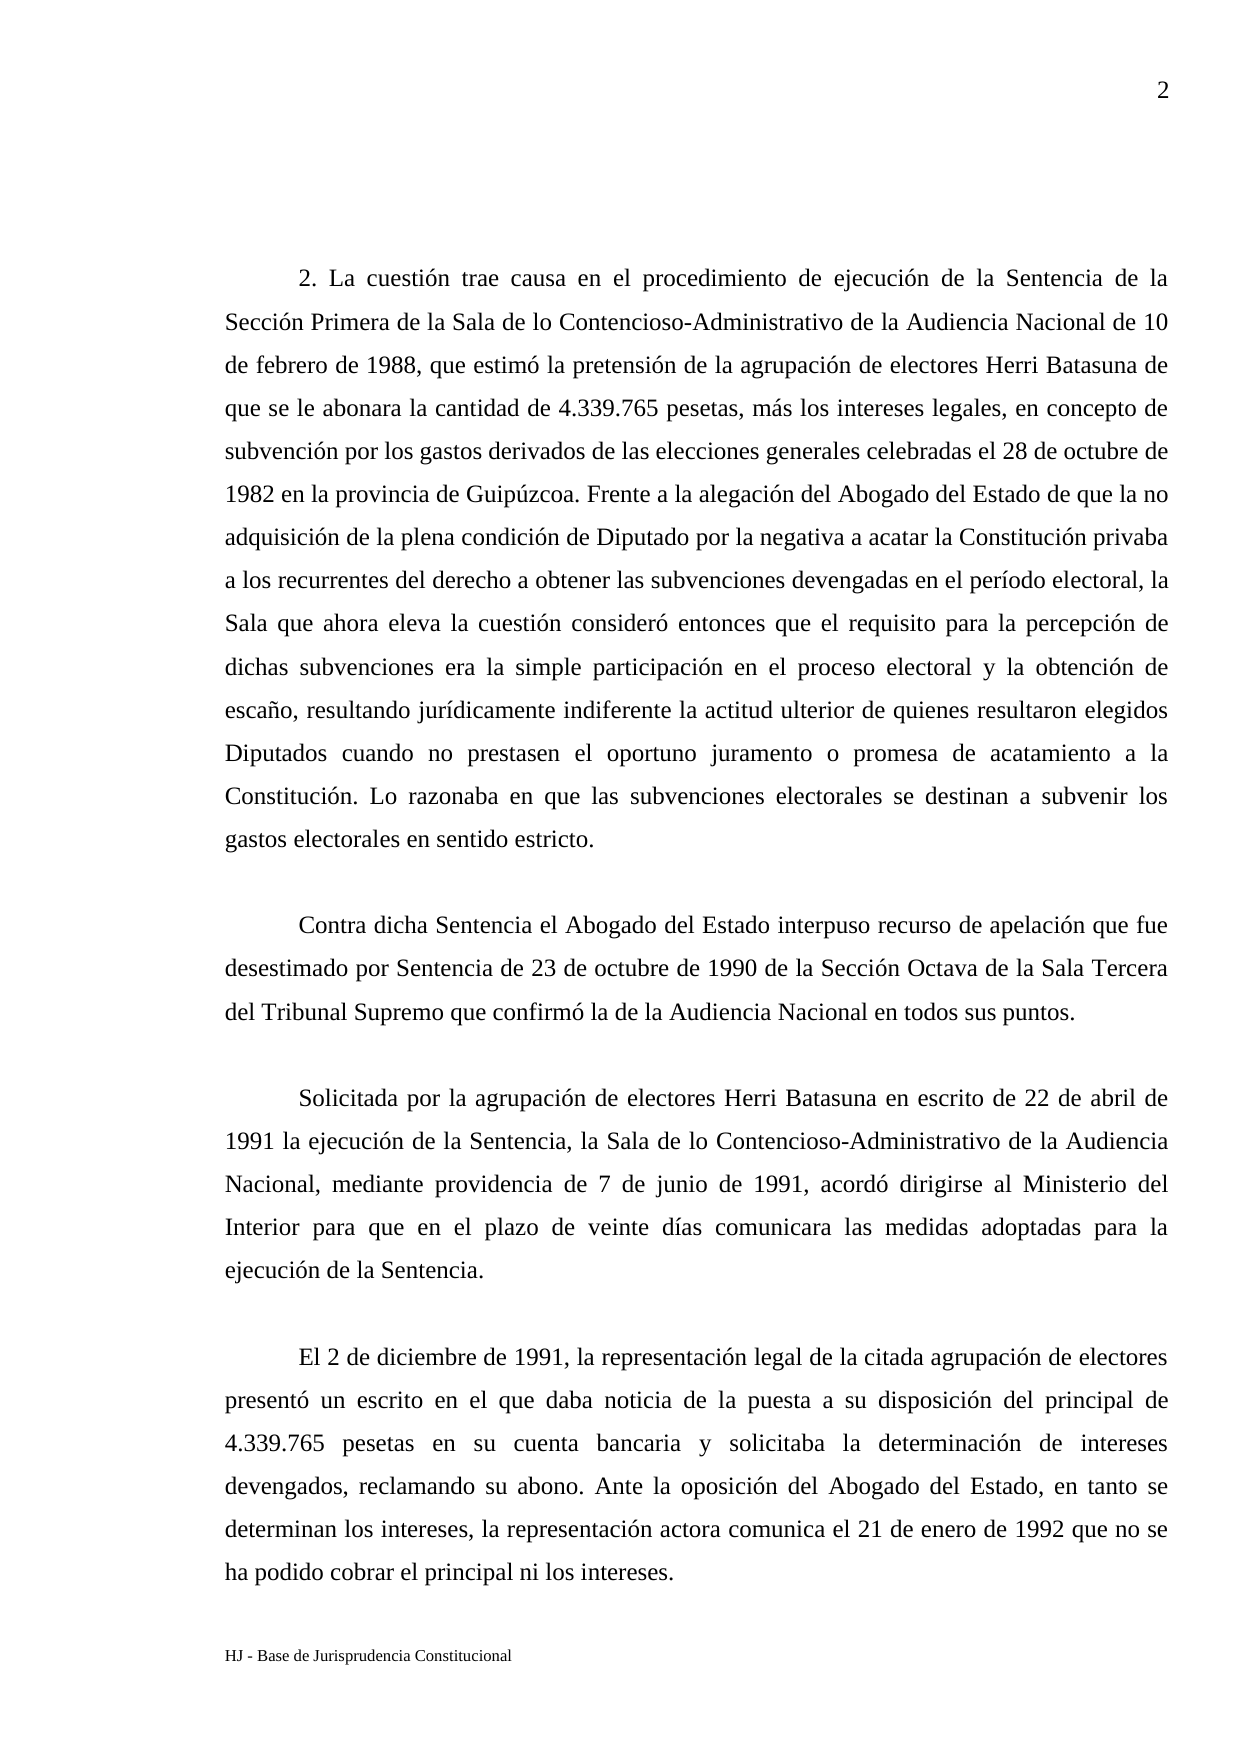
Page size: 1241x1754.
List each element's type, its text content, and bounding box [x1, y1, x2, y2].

text Solicitada por la agrupación de electores Herri Batasuna en escrito de 22 de abril de 1991 la ejecución de la Sentencia, la Sala de lo Contencioso-Administrativo de la Audiencia Nacional, mediante providencia de 7 de junio de 1991, acordó dirigirse al Ministerio del Interior para que en el plazo de veinte días comunicara las medidas adoptadas para la ejecución de la Sentencia. [224, 1083, 1169, 1284]
text 2. La cuestión trae causa en el procedimiento de ejecución de la Sentencia de la Sección Primera de la Sala de lo Contencioso-Administrativo de la Audiencia Nacional de 10 de febrero de 1988, que estimó la pretensión de la agrupación de electores Herri Batasuna de que se le abonara la cantidad de 4.339.765 pesetas, más los intereses legales, en concepto de subvención por los gastos derivados de las elecciones generales celebradas el 28 de octubre de 1982 en la provincia de Guipúzcoa. Frente a la alegación del Abogado del Estado de que la no adquisición de la plena condición de Diputado por la negativa a acatar la Constitución privaba a los recurrentes del derecho a obtener las subvenciones devengadas en el período electoral, la Sala que ahora eleva la cuestión consideró entonces que el requisito para la percepción de dichas subvenciones era la simple participación en el proceso electoral y la obtención de escaño, resultando jurídicamente indiferente la actitud ulterior de quienes resultaron elegidos Diputados cuando no prestasen el oportuno juramento o promesa de acatamiento a la Constitución. Lo razonaba en que las subvenciones electorales se destinan a subvenir los gastos electorales en sentido estricto. [224, 263, 1169, 853]
text El 2 de diciembre de 1991, la representación legal de la citada agrupación de electores presentó un escrito en el que daba noticia de la puesta a su disposición del principal de 4.339.765 pesetas en su cuenta bancaria y solicitaba la determinación de intereses devengados, reclamando su abono. Ante la oposición del Abogado del Estado, en tanto se determinan los intereses, la representación actora comunica el 21 de enero de 1992 que no se ha podido cobrar el principal ni los intereses. [224, 1342, 1169, 1586]
text Contra dicha Sentencia el Abogado del Estado interpuso recurso de apelación que fue desestimado por Sentencia de 23 de octubre de 1990 de la Sección Octava de la Sala Tercera del Tribunal Supremo que confirmó la de la Audiencia Nacional en todos sus puntos. [224, 910, 1169, 1025]
